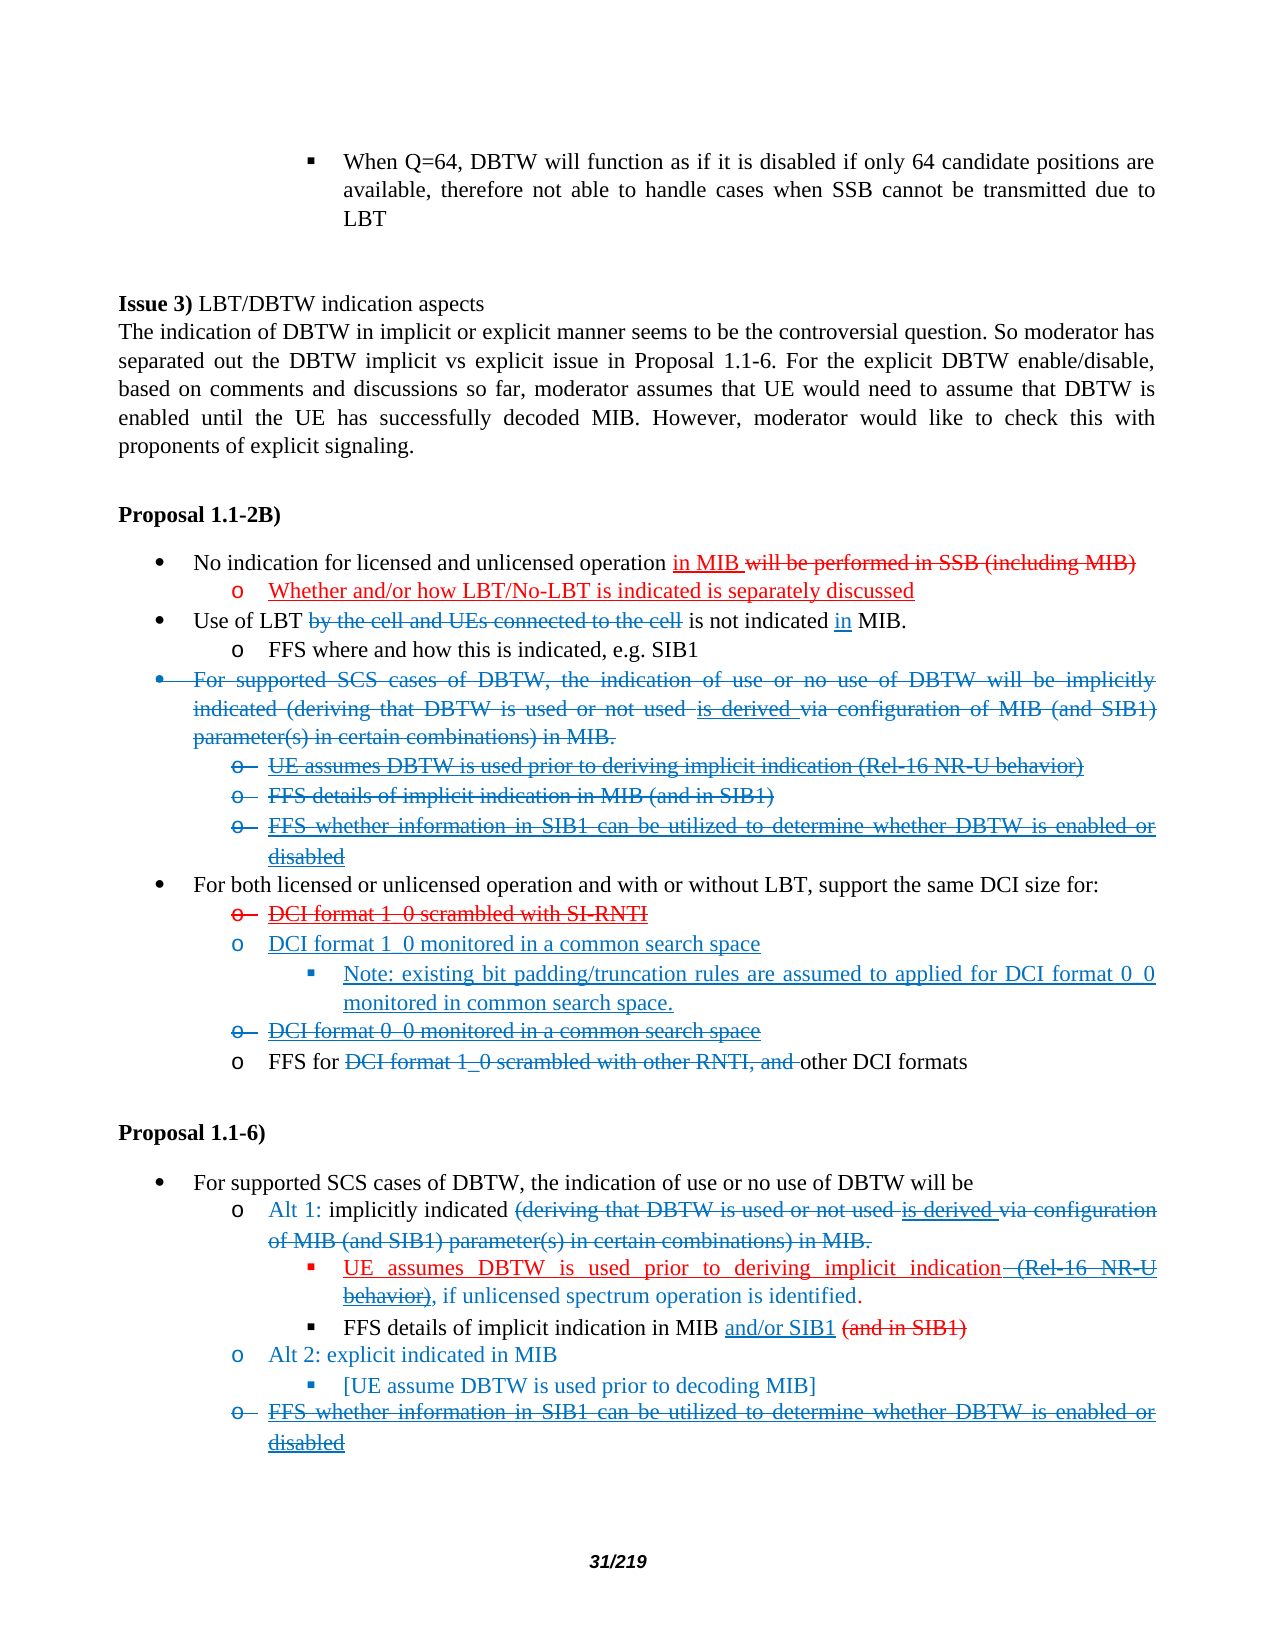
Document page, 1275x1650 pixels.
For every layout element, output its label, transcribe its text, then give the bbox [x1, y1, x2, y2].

list For both licensed or unlicensed operation and with or without LBT, support the same DCI size for: [156, 871, 1157, 898]
list For supported SCS cases of DBTW, the indication of use or no use of DBTW will be implicitly indicated (deriving that DBTW is used or not used is derived via configuration of MIB (and SIB1) parameter(s) in certain combinations) in MIB. [156, 666, 1157, 749]
list FFS where and how this is indicated, e.g. SIB1 [231, 636, 1157, 664]
list [UE assume DBTW is used prior to decoding MIB] [306, 1369, 1157, 1398]
list FFS for DCI format 1_0 scrambled with other RNTI, and other DCI formats [231, 1048, 1157, 1076]
list FFS details of implicit indication in MIB and/or SIB1 (and in SIB1) [306, 1311, 1157, 1340]
list UE assumes DBTW is used prior to deriving implicit indication (Rel-16 NR-U behavior) [231, 752, 1157, 780]
list DCI format 0_0 monitored in a common search space [231, 1017, 1157, 1046]
list DCI format 1_0 monitored in a common search space [231, 930, 1157, 958]
subtitle Proposal 1.1-6) [118, 1119, 1157, 1146]
list UE assumes DBTW is used prior to deriving implicit indication (Rel-16 NR-U behavior), if unlicensed spectrum operation is identified. [306, 1254, 1157, 1309]
list When Q=64, DBTW will function as if it is disabled if only 64 candidate positions are available, therefore not able to handle cases when SSB cannot be transmitted due to LBT [306, 148, 1157, 231]
list For supported SCS cases of DBTW, the indication of use or no use of DBTW will be [156, 1166, 1157, 1196]
list Alt 1: implicitly indicated (deriving that DBTW is used or not used is derived via configuration of MIB (and SIB1) parameter(s) in certain combinations) in MIB. [231, 1196, 1157, 1254]
list DCI format 1_0 scrambled with SI-RNTI [231, 900, 1157, 928]
list FFS details of implicit indication in MIB (and in SIB1) [231, 782, 1157, 810]
list Alt 2: explicit indicated in MIB [231, 1340, 1157, 1369]
list FFS whether information in SIB1 can be utilized to determine whether DBTW is enabled or disabled [231, 1398, 1157, 1455]
list No indication for licensed and unlicensed operation in MIB will be performed in SSB (including MIB) [156, 549, 1157, 575]
text Issue 3) LBT/DBTW indication aspects [118, 290, 1157, 316]
list Use of LBT by the cell and UEs connected to the cell is not indicated in MIB. [156, 607, 1157, 634]
subtitle Proposal 1.1-2B) [118, 501, 1157, 528]
list Whether and/or how LBT/No-LBT is indicated is separately discussed [231, 577, 1157, 605]
list Note: existing bit padding/truncation rules are assumed to applied for DCI format 0_0 monitored in common search space. [306, 961, 1157, 1015]
list FFS whether information in SIB1 can be utilized to determine whether DBTW is enabled or disabled [231, 812, 1157, 869]
text The indication of DBTW in implicit or explicit manner seems to be the controversial question. So moderator has separated out the DBTW implicit vs explicit issue in Proposal 1.1-6. For the explicit DBTW enable/disable, based on comments and discussions so far, moderator assumes that UE would need to assume that DBTW is enabled until the UE has successfully decoded MIB. However, moderator would like to check this with proponents of explicit signaling. [118, 318, 1157, 458]
